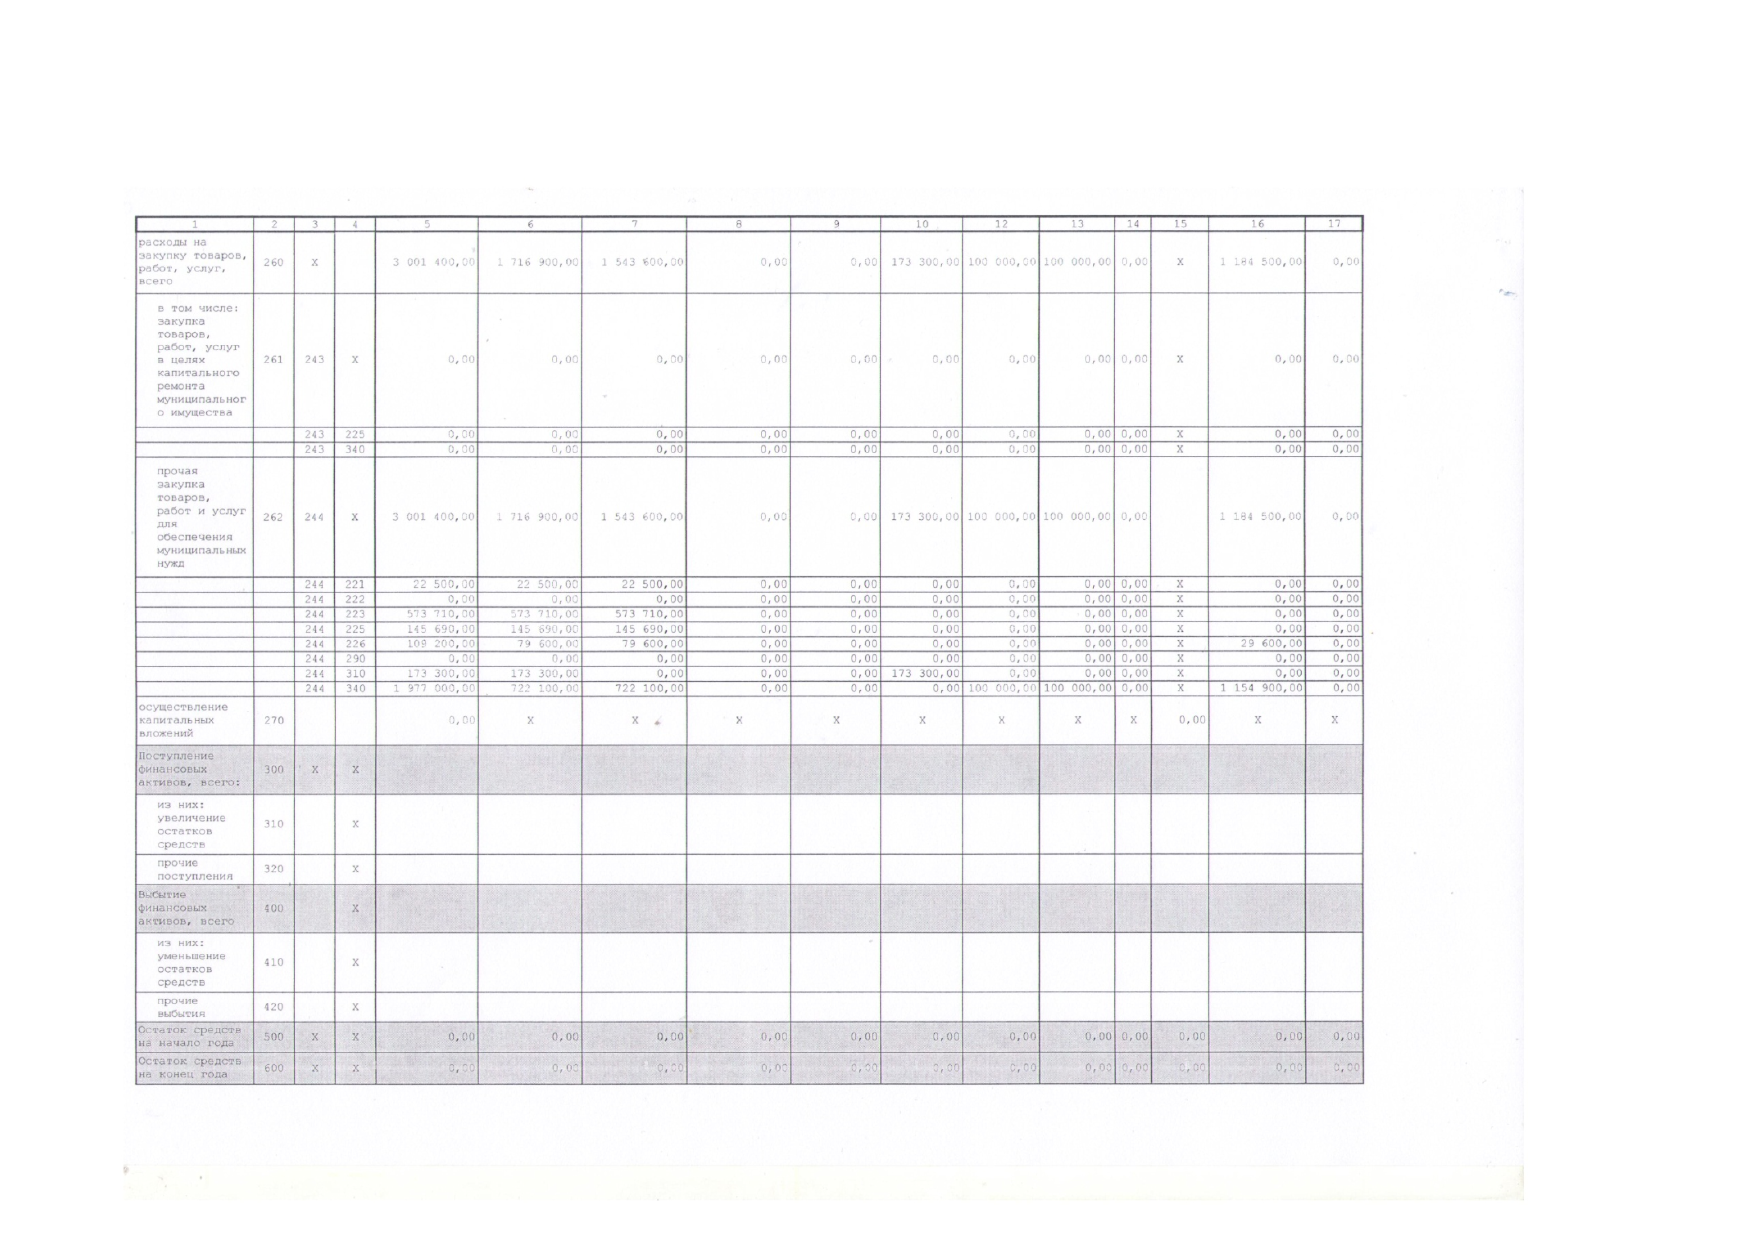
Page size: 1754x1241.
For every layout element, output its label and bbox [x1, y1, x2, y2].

picture [120, 179, 1526, 1203]
